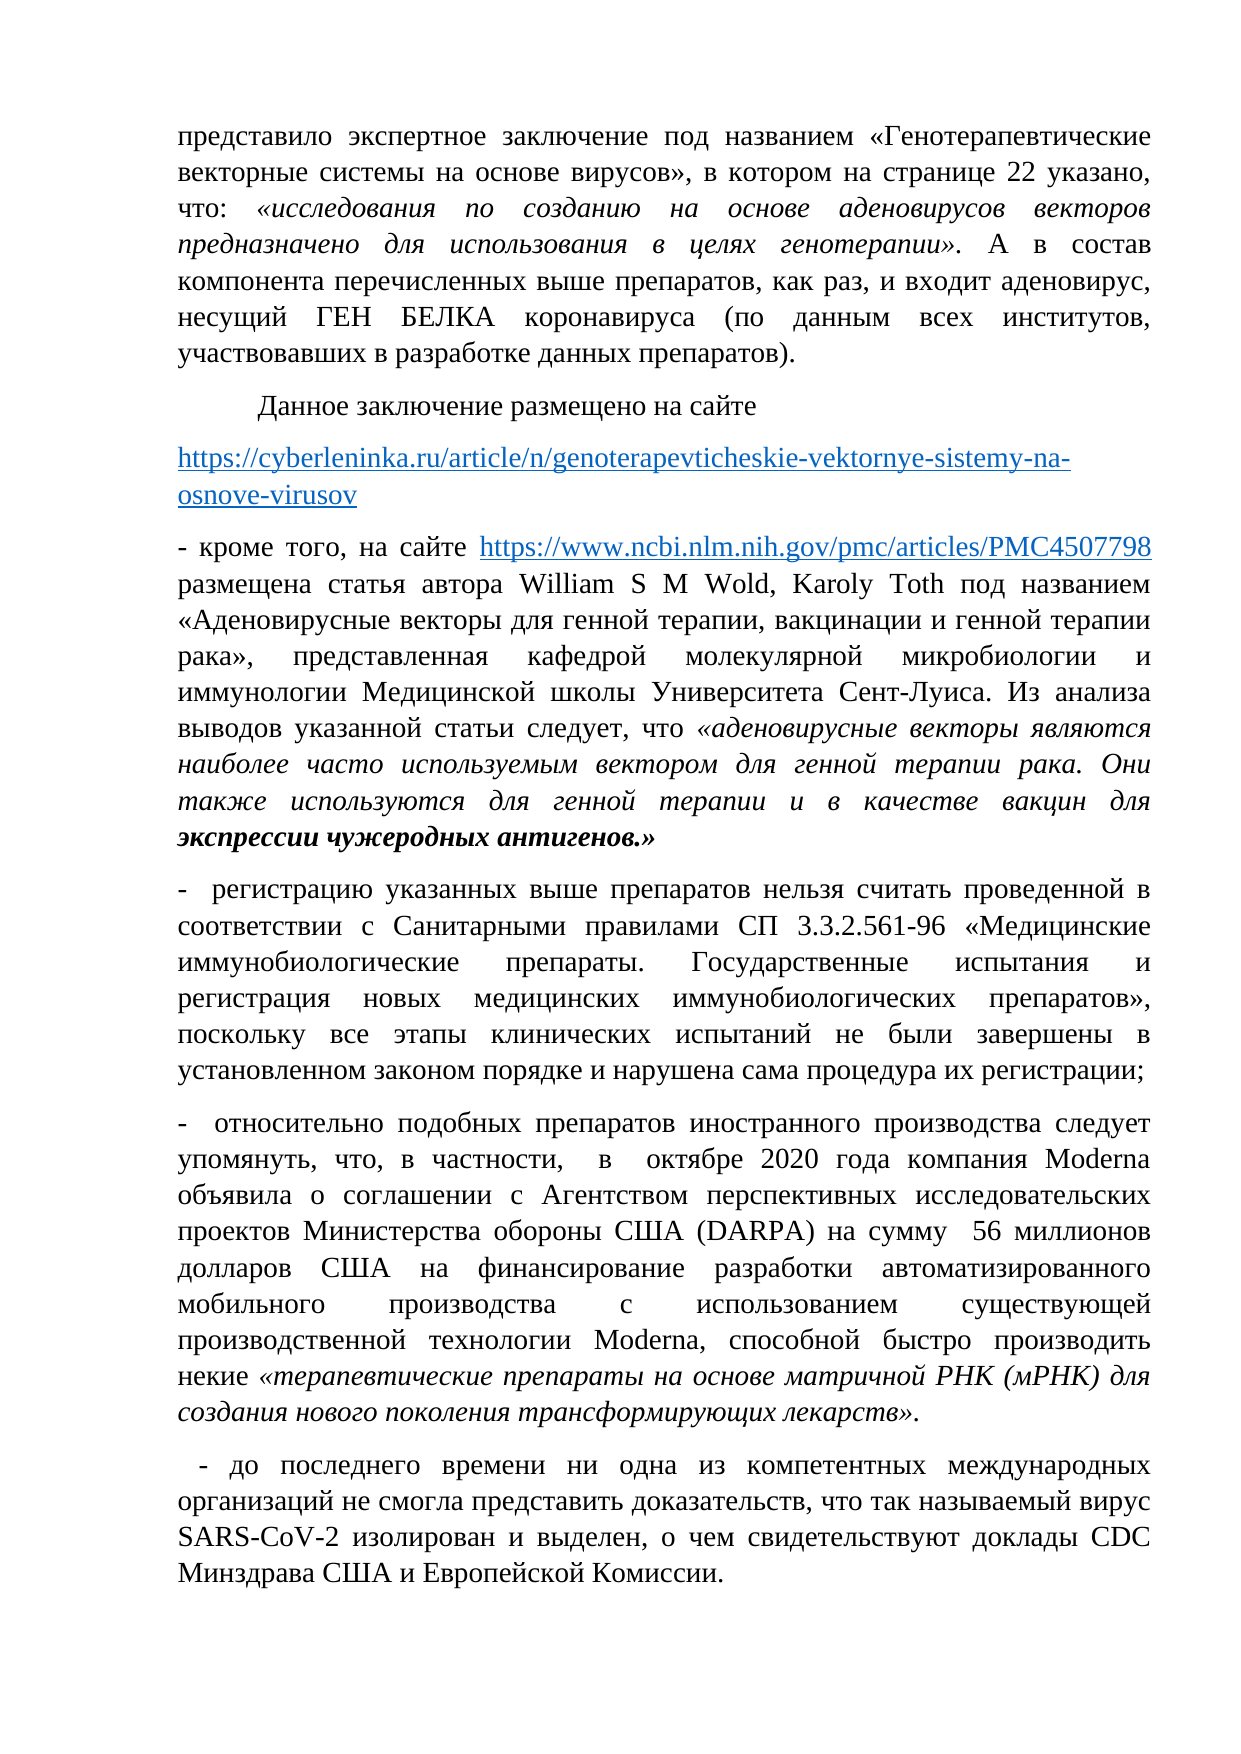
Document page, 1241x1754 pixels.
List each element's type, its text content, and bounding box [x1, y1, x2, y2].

text - до последнего времени ни одна из компетентных международных организаций не смогла представить доказательств, что так называемый вирус SARS-CoV-2 изолирован и выделен, о чем свидетельствуют доклады CDC Минздрава США и Европейской Комиссии. [177, 1447, 1152, 1589]
text - регистрацию указанных выше препаратов нельзя считать проведенной в соответствии с Санитарными правилами СП 3.3.2.561-96 «Медицинские иммунобиологические препараты. Государственные испытания и регистрация новых медицинских иммунобиологических препаратов», поскольку все этапы клинических испытаний не были завершены в установленном законом порядке и нарушена сама процедура их регистрации; [177, 872, 1152, 1086]
text - относительно подобных препаратов иностранного производства следует упомянуть, что, в частности, в октябре 2020 года компания Moderna объявила о соглашении с Агентством перспективных исследовательских проектов Министерства обороны США (DARPA) на сумму 56 миллионов долларов США на финансирование разработки автоматизированного мобильного производства с использованием существующей производственной технологии Moderna, способной быстро производить некие «терапевтические препараты на основе матричной РНК (мРНК) для создания нового поколения трансформирующих лекарств». [177, 1105, 1152, 1428]
text https://cyberleninka.ru/article/n/genoterapevticheskie-vektornye-sistemy-na-osnove-virusov [177, 441, 1152, 510]
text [177, 118, 1152, 368]
text Данное заключение размещено на сайте [177, 388, 1152, 421]
text - кроме того, на сайте https://www.ncbi.nlm.nih.gov/pmc/articles/PMC4507798 размещена статья автора William S M Wold, Karoly Toth под названием «Аденовирусные векторы для генной терапии, вакцинации и генной терапии рака», представленная кафедрой молекулярной микробиологии и иммунологии Медицинской школы Университета Сент-Луиса. Из анализа выводов указанной статьи следует, что «аденовирусные векторы являются наиболее часто используемым вектором для генной терапии рака. Они также используются для генной терапии и в качестве вакцин для экспрессии чужеродных антигенов.» [177, 529, 1152, 852]
